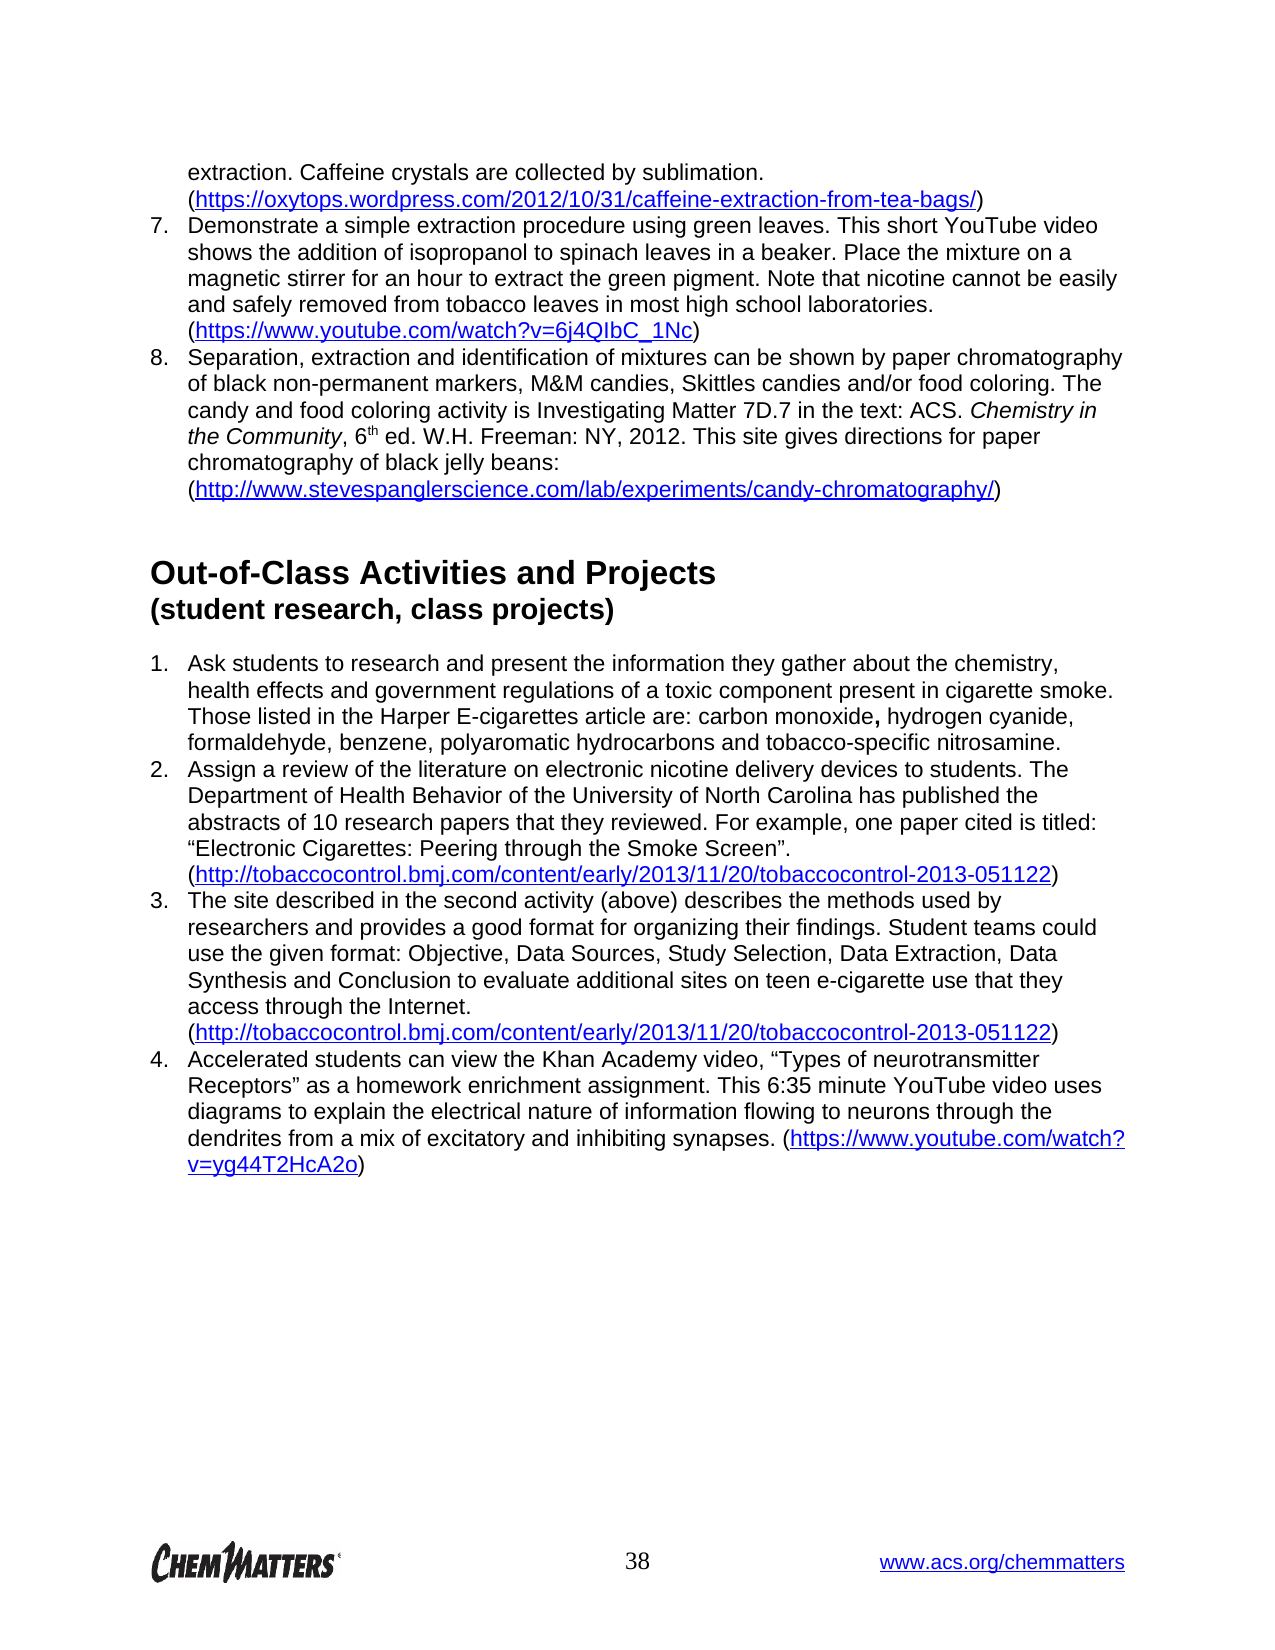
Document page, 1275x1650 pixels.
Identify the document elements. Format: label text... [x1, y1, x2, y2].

subtitle Out-of-Class Activities and Projects [150, 553, 1125, 592]
list Assign a review of the literature on electronic nicotine delivery devices to students. The Department of Health Behavior of the University of North Carolina has published the abstracts of 10 research papers that they reviewed. For example, one paper cited is titled: “Electronic Cigarettes: Peering through the Smoke Screen”. (http://tobaccocontrol.bmj.com/content/early/2013/11/20/tobaccocontrol-2013-051122) [150, 756, 1125, 887]
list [150, 159, 1125, 212]
list Accelerated students can view the Khan Academy video, “Types of neurotransmitter Receptors” as a homework enrichment assignment. This 6:35 minute YouTube video uses diagrams to explain the electrical nature of information flowing to neurons through the dendrites from a mix of excitatory and inhibiting synapses. (https://www.youtube.com/watch?v=yg44T2HcA2o) [150, 1046, 1125, 1177]
list The site described in the second activity (above) describes the methods used by researchers and provides a good format for organizing their findings. Student teams could use the given format: Objective, Data Sources, Study Selection, Data Extraction, Data Synthesis and Conclusion to evaluate additional sites on teen e-cigarette use that they access through the Internet. (http://tobaccocontrol.bmj.com/content/early/2013/11/20/tobaccocontrol-2013-051122) [150, 887, 1125, 1046]
list Separation, extraction and identification of mixtures can be shown by paper chromatography of black non-permanent markers, M&M candies, Skittles candies and/or food coloring. The candy and food coloring activity is Investigating Matter 7D.7 in the text: ACS. Chemistry in the Community, 6th ed. W.H. Freeman: NY, 2012. This site gives directions for paper chromatography of black jelly beans: (http://www.stevespanglerscience.com/lab/experiments/candy-chromatography/) [150, 344, 1125, 502]
list Demonstrate a simple extraction procedure using green leaves. This short YouTube video shows the addition of isopropanol to spinach leaves in a beaker. Place the mixture on a magnetic stirrer for an hour to extract the green pigment. Note that nicotine cannot be easily and safely removed from tobacco leaves in most high school laboratories. (https://www.youtube.com/watch?v=6j4QIbC_1Nc) [150, 212, 1125, 344]
text (student research, class projects) [150, 592, 1125, 625]
picture [150, 1541, 341, 1582]
list Ask students to research and present the information they gather about the chemistry, health effects and government regulations of a toxic component present in cigarette smoke. Those listed in the Harper E-cigarettes article are: carbon monoxide, hydrogen cyanide, formaldehyde, benzene, polyaromatic hydrocarbons and tobacco-specific nitrosamine. [150, 650, 1125, 756]
